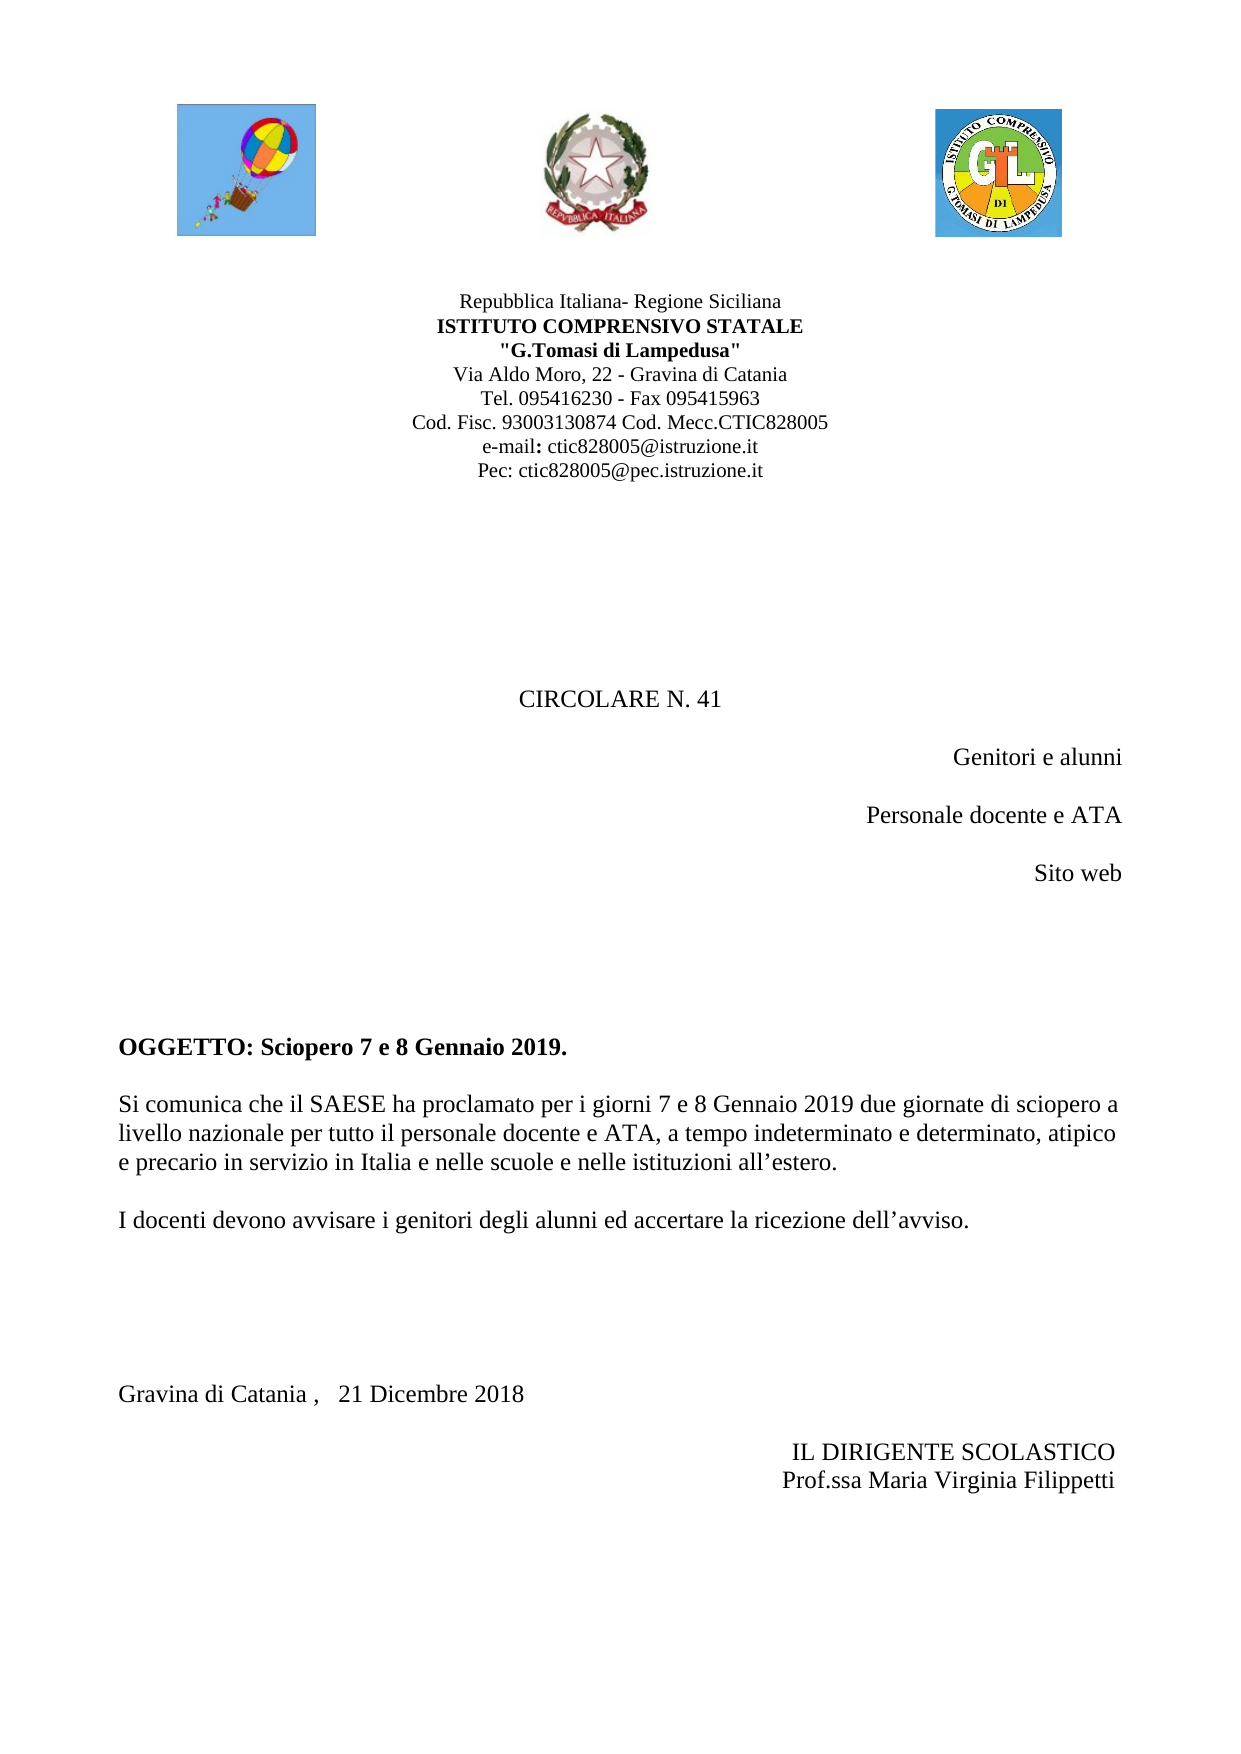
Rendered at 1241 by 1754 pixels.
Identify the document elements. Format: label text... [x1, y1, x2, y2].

text OGGETTO: Sciopero 7 e 8 Gennaio 2019. [118, 1032, 1122, 1060]
text IL DIRIGENTE SCOLASTICO Prof.ssa Maria Virginia Filippetti [782, 1437, 1122, 1494]
text Personale docente e ATA [118, 800, 1122, 829]
text Gravina di Catania , 21 Dicembre 2018 [118, 1379, 1122, 1407]
picture [935, 109, 1062, 237]
picture [175, 103, 317, 237]
text Sito web [118, 858, 1122, 887]
text Si comunica che il SAESE ha proclamato per i giorni 7 e 8 Gennaio 2019 due giornate di sciopero a livello nazionale per tutto il personale docente e ATA, a tempo indeterminato e determinato, atipico e precario in servizio in Italia e nelle scuole e nelle istituzioni all’estero. [118, 1089, 1122, 1176]
picture [540, 108, 654, 237]
text CIRCOLARE N. 41 [118, 684, 1122, 713]
text Genitori e alunni [118, 742, 1122, 771]
text I docenti devono avvisare i genitori degli alunni ed accertare la ricezione dell’avviso. [118, 1205, 1122, 1234]
